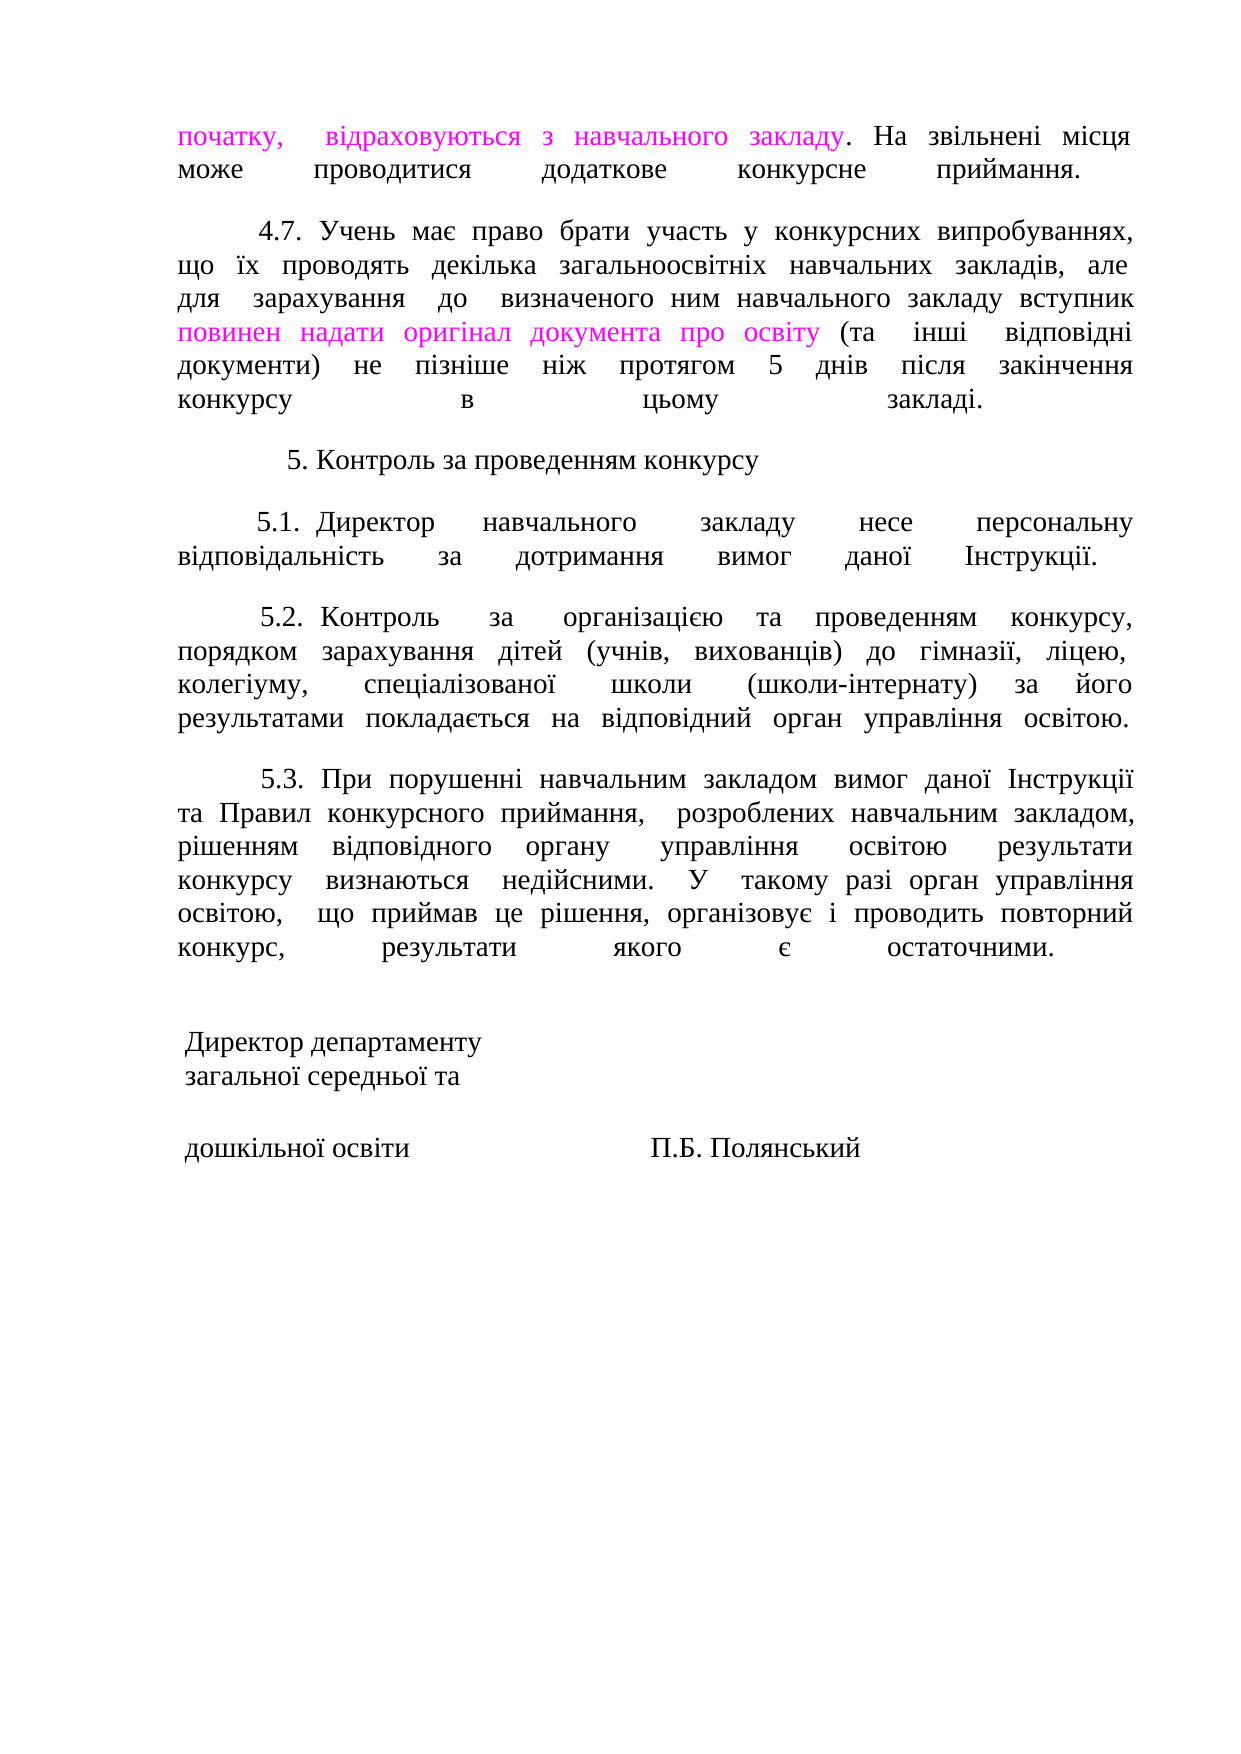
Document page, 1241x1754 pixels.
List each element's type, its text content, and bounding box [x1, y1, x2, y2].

text 5.3. При порушенні навчальним закладом вимог даної Інструкції та Правил конкурсного приймання, розроблених навчальним закладом, рішенням відповідного органу управління освітою результати конкурсу визнаються недійсними. У такому разі орган управління освітою, що приймав це рішення, організовує і проводить повторний конкурс, результати якого є остаточними. [177, 761, 1152, 991]
text Директор департаменту загальної середньої та [177, 1024, 1152, 1091]
text 4.7. Учень має право брати участь у конкурсних випробуваннях, що їх проводять декілька загальноосвітніх навчальних закладів, але для зарахування до визначеного ним навчального закладу вступник повинен надати оригінал документа про освіту (та інші відповідні документи) не пізніше ніж протягом 5 днів після закінчення конкурсу в цьому закладі. [177, 213, 1152, 442]
text 5. Контроль за проведенням конкурсу [177, 442, 1152, 504]
text дошкільної освіти П.Б. Полянський [177, 1091, 1152, 1163]
text 5.1. Директор навчального закладу несе персональну відповідальність за дотримання вимог даної Інструкції. [177, 504, 1152, 599]
text 5.2. Контроль за організацією та проведенням конкурсу, порядком зарахування дітей (учнів, вихованців) до гімназії, ліцею, колегіуму, спеціалізованої школи (школи-інтернату) за його результатами покладається на відповідний орган управління освітою. [177, 599, 1152, 761]
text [177, 118, 1152, 213]
